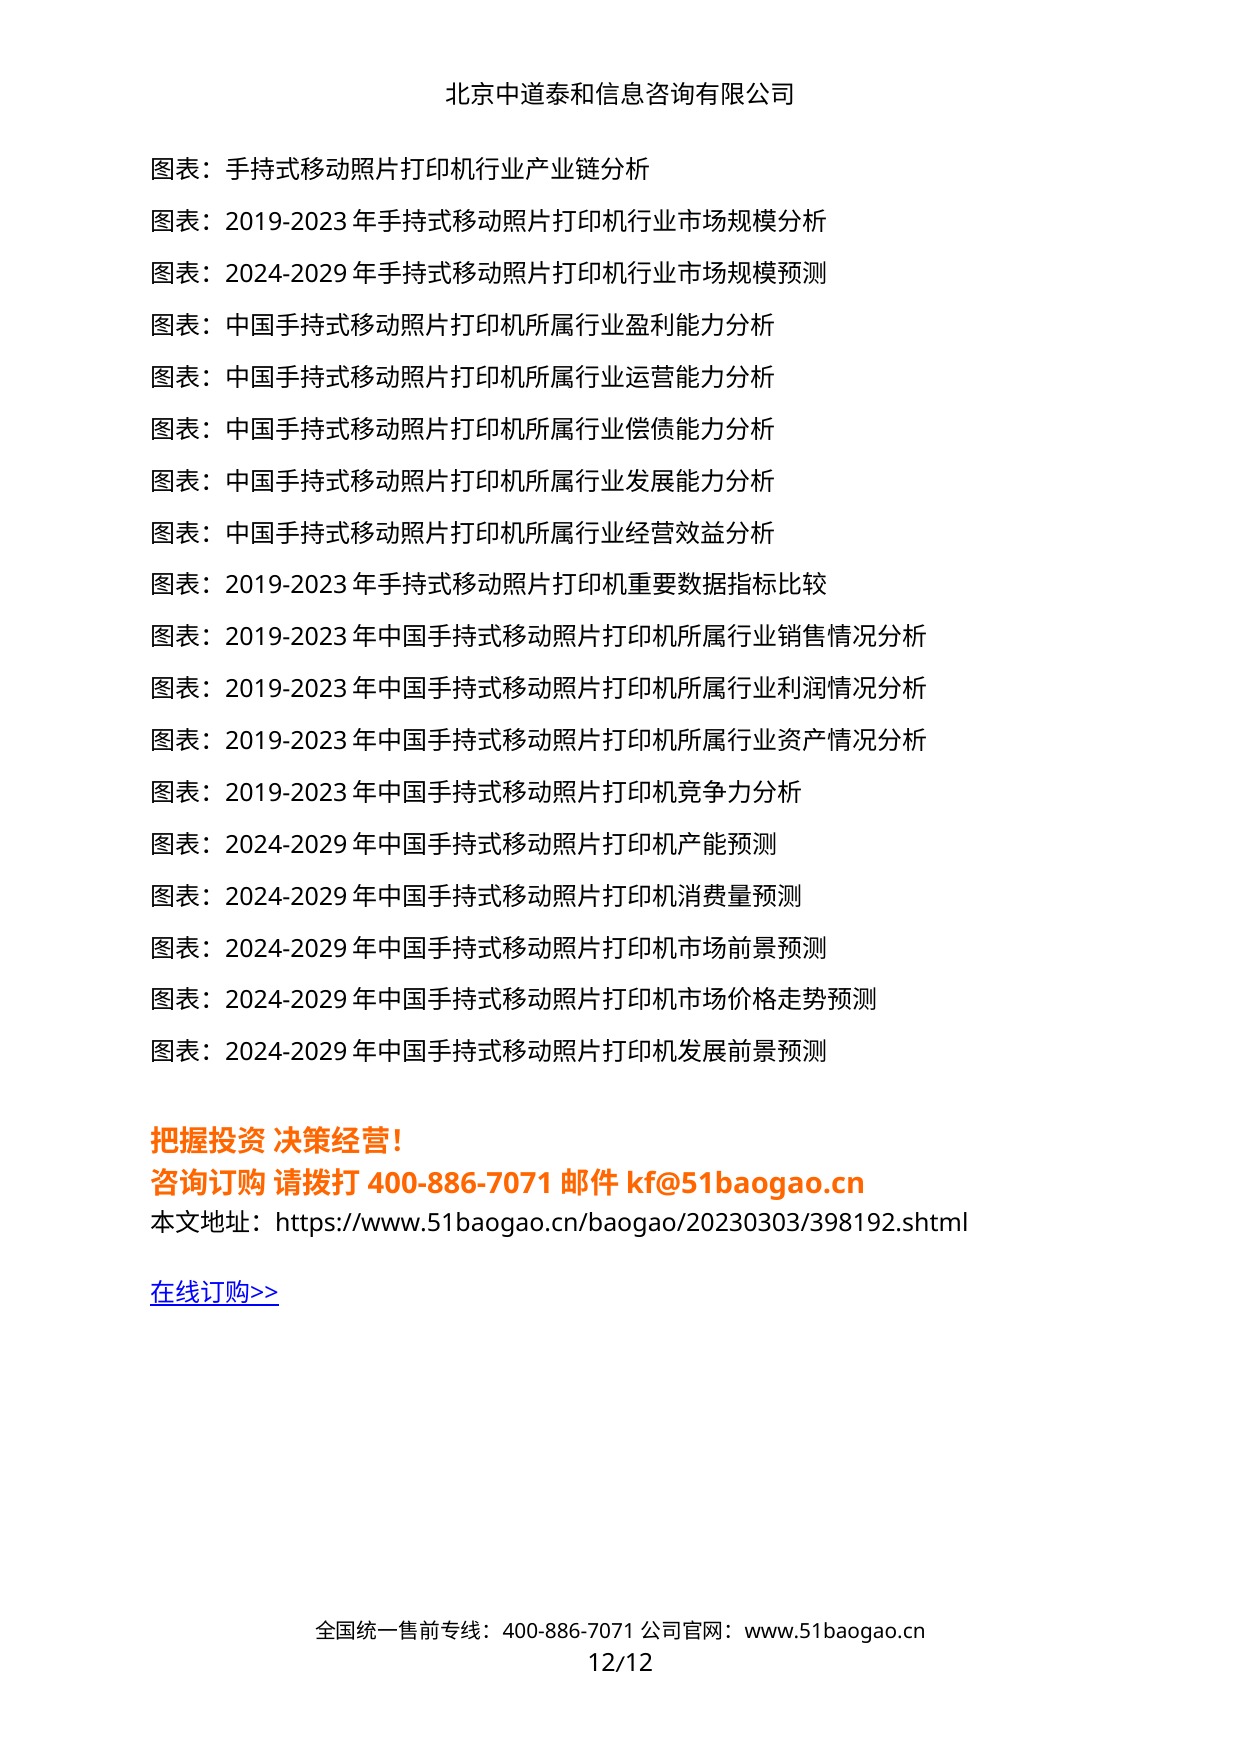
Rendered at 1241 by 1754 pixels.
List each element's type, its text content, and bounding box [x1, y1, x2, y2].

text 图表：中国手持式移动照片打印机所属行业运营能力分析 [150, 357, 1090, 394]
text 图表：2019-2023年中国手持式移动照片打印机所属行业销售情况分析 [150, 617, 1090, 653]
text 图表：中国手持式移动照片打印机所属行业盈利能力分析 [150, 306, 1090, 342]
text 图表：2024-2029年中国手持式移动照片打印机市场价格走势预测 [150, 980, 1090, 1016]
text 图表：中国手持式移动照片打印机所属行业发展能力分析 [150, 461, 1090, 497]
text 图表：2024-2029年中国手持式移动照片打印机市场前景预测 [150, 928, 1090, 964]
text 把握投资 决策经营！咨询订购 请拨打 400-886-7071 邮件 kf@51baogao.cn本文地址：https://www.51baogao.cn/baogao/20230303/398192.shtml [150, 1084, 1090, 1239]
text 图表：2024-2029年手持式移动照片打印机行业市场规模预测 [150, 254, 1090, 290]
text 图表：2019-2023年中国手持式移动照片打印机竞争力分析 [150, 772, 1090, 809]
text 图表：2024-2029年中国手持式移动照片打印机消费量预测 [150, 876, 1090, 912]
text 图表：2019-2023年手持式移动照片打印机行业市场规模分析 [150, 202, 1090, 238]
text 图表：2024-2029年中国手持式移动照片打印机产能预测 [150, 824, 1090, 861]
text 图表：中国手持式移动照片打印机所属行业偿债能力分析 [150, 409, 1090, 446]
text 在线订购>> [150, 1239, 1090, 1309]
text 图表：2019-2023年手持式移动照片打印机重要数据指标比较 [150, 565, 1090, 601]
text 图表：手持式移动照片打印机行业产业链分析 [150, 150, 1090, 186]
text 图表：2024-2029年中国手持式移动照片打印机发展前景预测 [150, 1032, 1090, 1068]
text 图表：中国手持式移动照片打印机所属行业经营效益分析 [150, 513, 1090, 549]
text 图表：2019-2023年中国手持式移动照片打印机所属行业利润情况分析 [150, 669, 1090, 705]
text 图表：2019-2023年中国手持式移动照片打印机所属行业资产情况分析 [150, 721, 1090, 757]
